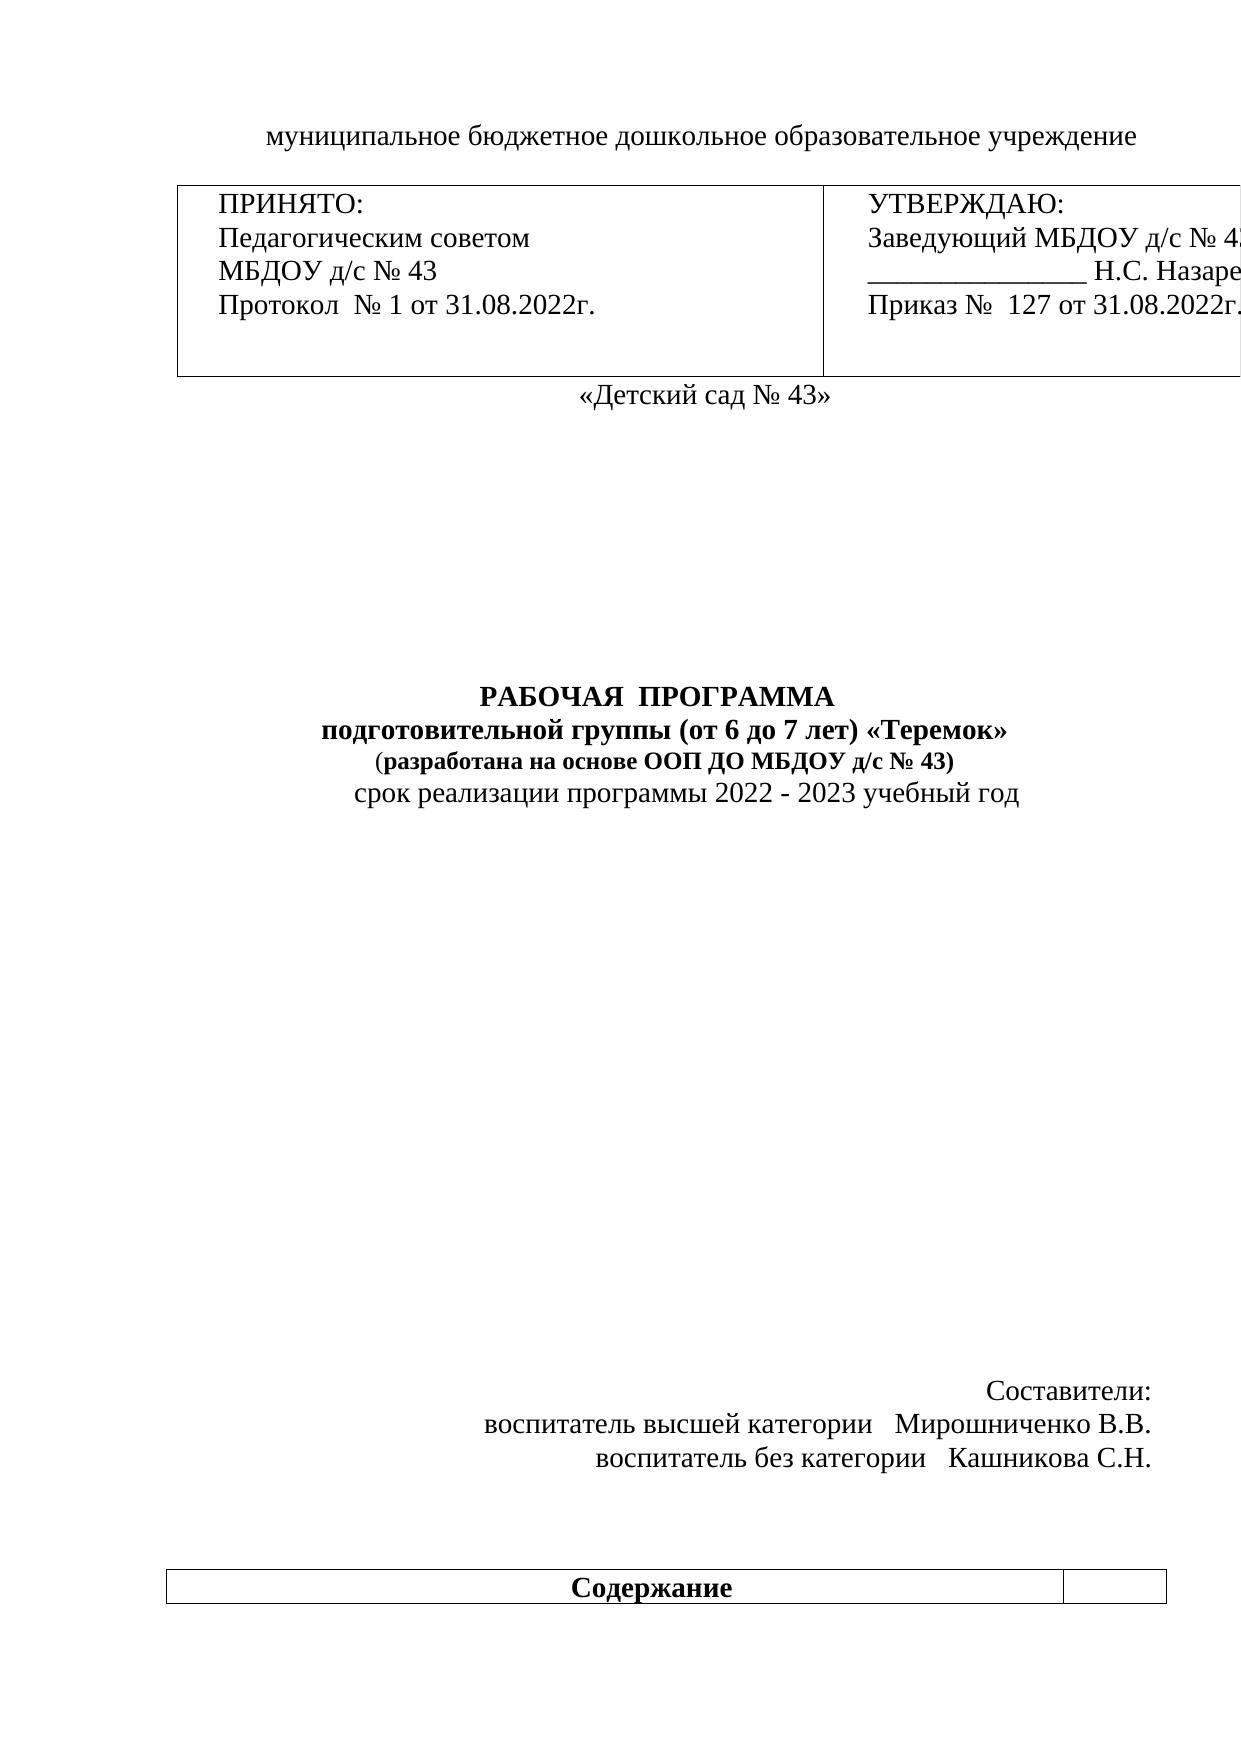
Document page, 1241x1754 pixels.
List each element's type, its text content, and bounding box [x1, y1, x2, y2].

table_header Содержание [167, 1570, 1063, 1603]
text воспитатель высшей категории Мирошниченко В.В. [472, 1407, 1152, 1440]
table_header УТВЕРЖДАЮ: Заведующий МБДОУ д/с № 43 _______________ Н.С. Назаренко Приказ № 127 от 31.08.2022г. [824, 186, 1240, 376]
text срок реализации программы 2022 - 2023 учебный год [177, 775, 1108, 808]
text РАБОЧАЯ ПРОГРАММА [177, 679, 1108, 712]
table_header ПРИНЯТО: Педагогическим советом МБДОУ д/с № 43 Протокол № 1 от 31.08.2022г. [178, 186, 823, 376]
table_header [1064, 1570, 1166, 1603]
text подготовительной группы (от 6 до 7 лет) «Теремок» [177, 712, 1152, 746]
text «Детский сад № 43» [177, 377, 1152, 411]
text Составители: [177, 1373, 1152, 1407]
text (разработана на основе ООП ДО МБДОУ д/с № 43) [177, 746, 1152, 775]
text воспитатель без категории Кашникова С.Н. [177, 1440, 1152, 1474]
text муниципальное бюджетное дошкольное образовательное учреждение [177, 118, 1152, 152]
